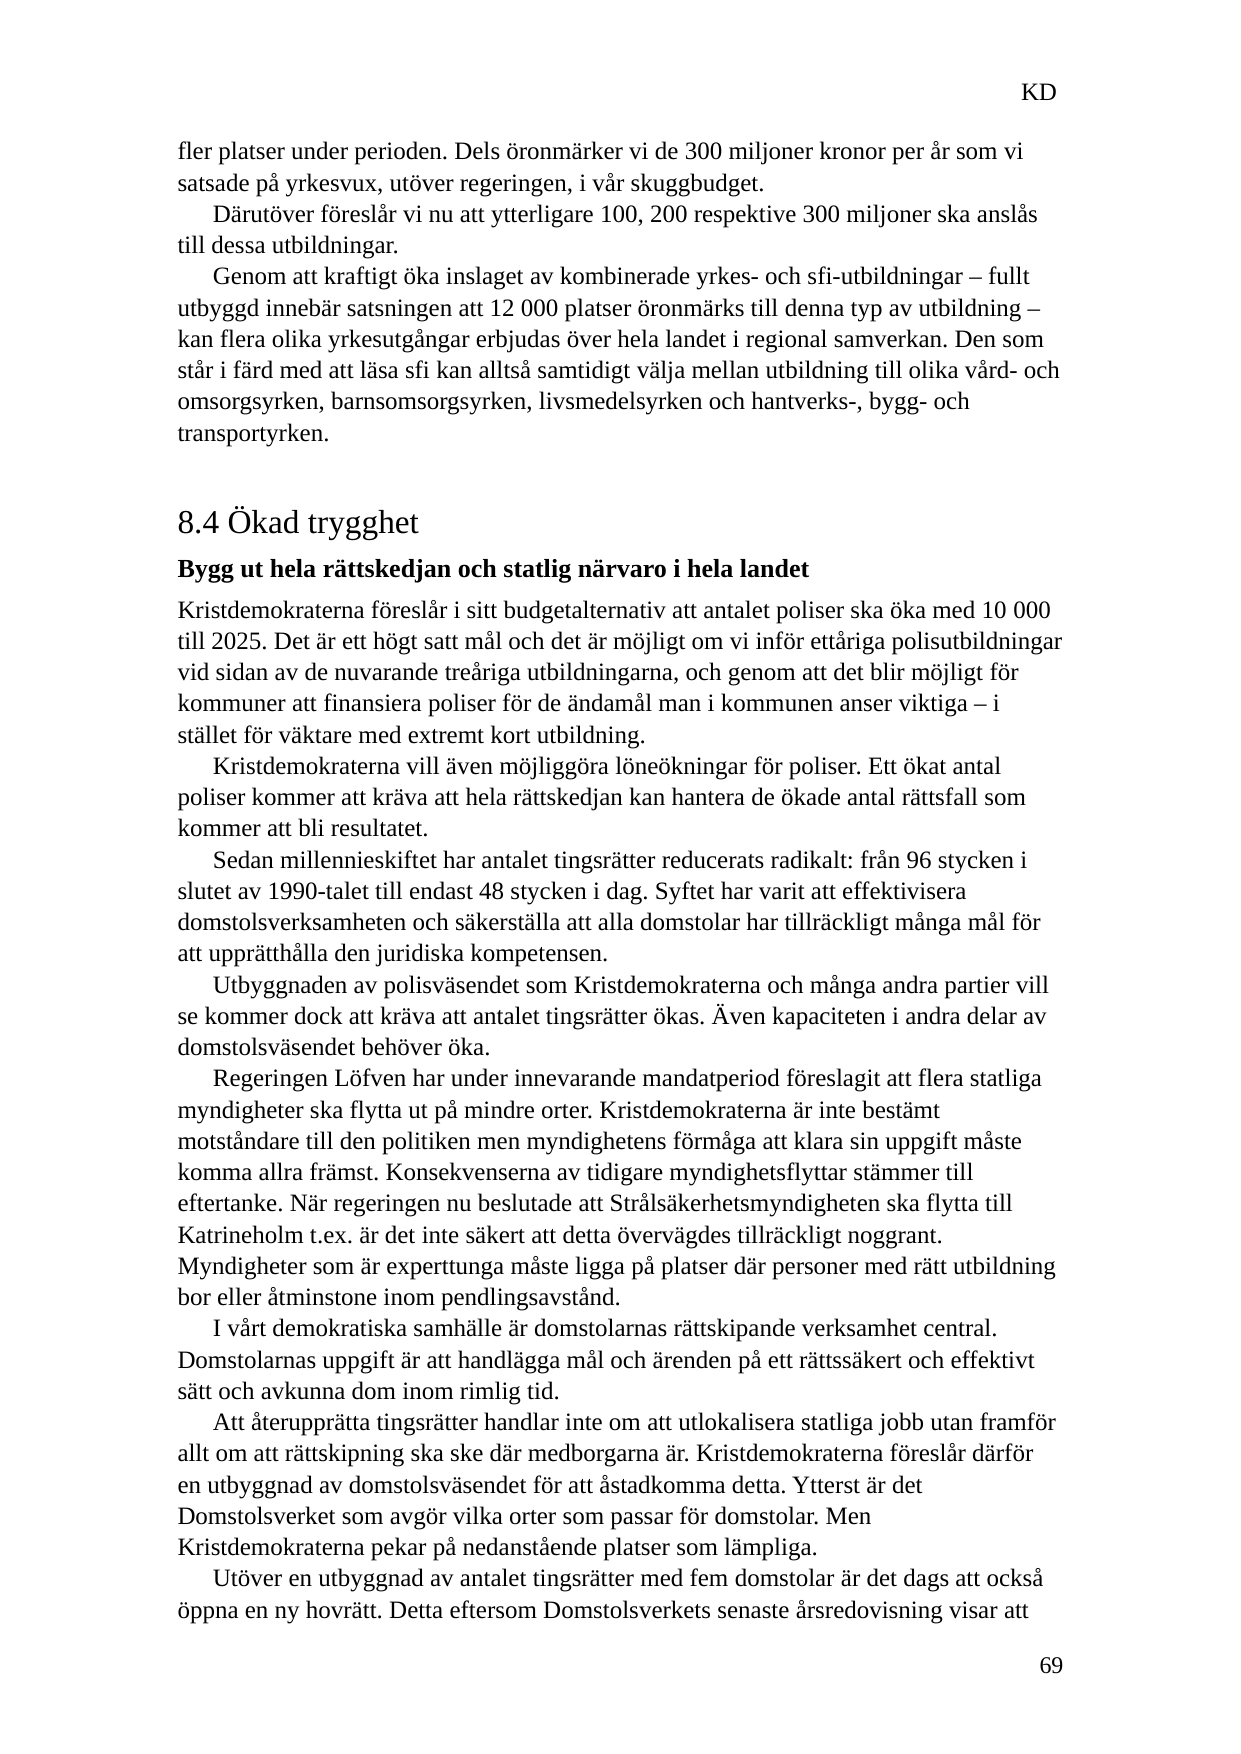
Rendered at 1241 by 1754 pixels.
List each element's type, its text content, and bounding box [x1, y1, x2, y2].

text Regeringen Löfven har under innevarande mandatperiod föreslagit att flera statliga myndigheter ska flytta ut på mindre orter. Kristdemokraterna är inte bestämt motståndare till den politiken men myndighetens förmåga att klara sin uppgift måste komma allra främst. Konsekvenserna av tidigare myndighetsflyttar stämmer till eftertanke. När regeringen nu beslutade att Strålsäkerhetsmyndigheten ska flytta till Katrineholm t.ex. är det inte säkert att detta övervägdes tillräckligt noggrant. Myndigheter som är experttunga måste ligga på platser där personer med rätt utbildning bor eller åtminstone inom pendlingsavstånd. [177, 1061, 1063, 1311]
text Kristdemokraterna föreslår i sitt budgetalternativ att antalet poliser ska öka med 10 000 till 2025. Det är ett högt satt mål och det är möjligt om vi inför ettåriga polisutbildningar vid sidan av de nuvarande treåriga utbildningarna, och genom att det blir möjligt för kommuner att finansiera poliser för de ändamål man i kommunen anser viktiga – i stället för väktare med extremt kort utbildning. [177, 592, 1063, 748]
text Ökad trygghet [177, 509, 1063, 540]
text Därutöver föreslår vi nu att ytterligare 100, 200 respektive 300 miljoner ska anslås till dessa utbildningar. [177, 196, 1063, 259]
subtitle Bygg ut hela rättskedjan och statlig närvaro i hela landet [177, 553, 1063, 584]
text Kristdemokraterna vill även möjliggöra löneökningar för poliser. Ett ökat antal poliser kommer att kräva att hela rättskedjan kan hantera de ökade antal rättsfall som kommer att bli resultatet. [177, 748, 1063, 842]
text Att återupprätta tingsrätter handlar inte om att utlokalisera statliga jobb utan framför allt om att rättskipning ska ske där medborgarna är. Kristdemokraterna föreslår därför en utbyggnad av domstolsväsendet för att åstadkomma detta. Ytterst är det Domstolsverket som avgör vilka orter som passar för domstolar. Men Kristdemokraterna pekar på nedanstående platser som lämpliga. [177, 1405, 1063, 1561]
text Utbyggnaden av polisväsendet som Kristdemokraterna och många andra partier vill se kommer dock att kräva att antalet tingsrätter ökas. Även kapaciteten i andra delar av domstolsväsendet behöver öka. [177, 967, 1063, 1061]
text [177, 1561, 1063, 1623]
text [177, 134, 1063, 196]
text Sedan millennieskiftet har antalet tingsrätter reducerats radikalt: från 96 stycken i slutet av 1990-talet till endast 48 stycken i dag. Syftet har varit att effektivisera domstolsverksamheten och säkerställa att alla domstolar har tillräckligt många mål för att upprätthålla den juridiska kompetensen. [177, 842, 1063, 967]
text I vårt demokratiska samhälle är domstolarnas rättskipande verksamhet central. Domstolarnas uppgift är att handlägga mål och ärenden på ett rättssäkert och effektivt sätt och avkunna dom inom rimlig tid. [177, 1311, 1063, 1405]
text Genom att kraftigt öka inslaget av kombinerade yrkes- och sfi-utbildningar – fullt utbyggd innebär satsningen att 12 000 platser öronmärks till denna typ av utbildning – kan flera olika yrkesutgångar erbjudas över hela landet i regional samverkan. Den som står i färd med att läsa sfi kan alltså samtidigt välja mellan utbildning till olika vård- och omsorgsyrken, barnsomsorgsyrken, livsmedelsyrken och hantverks-, bygg- och transportyrken. [177, 259, 1063, 446]
